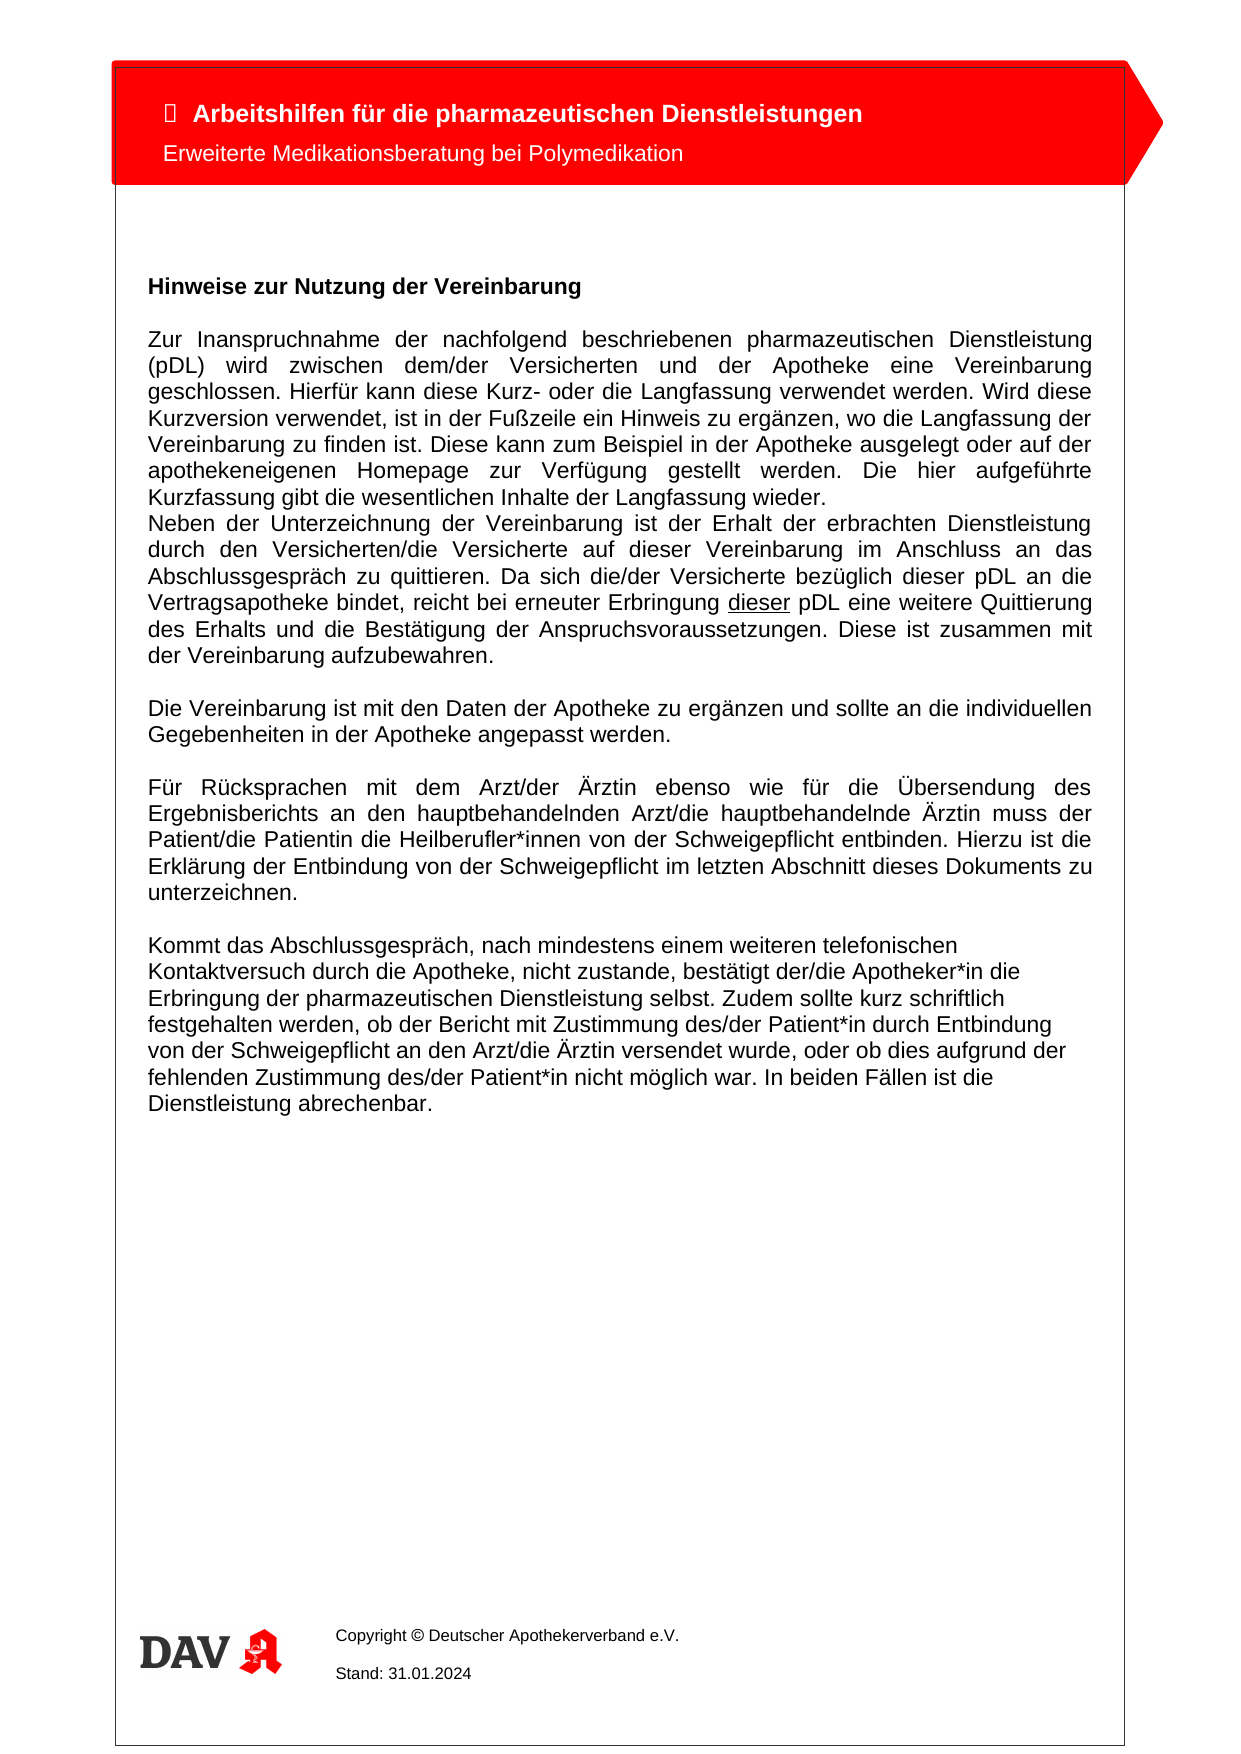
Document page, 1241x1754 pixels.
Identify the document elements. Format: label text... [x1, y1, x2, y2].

text Die Vereinbarung ist mit den Daten der Apotheke zu ergänzen und sollte an die individuellen Gegebenheiten in der Apotheke angepasst werden. [148, 694, 1092, 747]
text Für Rücksprachen mit dem Arzt/der Ärztin ebenso wie für die Übersendung des Ergebnisberichts an den hauptbehandelnden Arzt/die hauptbehandelnde Ärztin muss der Patient/die Patientin die Heilberufler*innen von der Schweigepflicht entbinden. Hierzu ist die Erklärung der Entbindung von der Schweigepflicht im letzten Abschnitt dieses Dokuments zu unterzeichnen. [148, 774, 1092, 905]
text Zur Inanspruchnahme der nachfolgend beschriebenen pharmazeutischen Dienstleistung (pDL) wird zwischen dem/der Versicherten und der Apotheke eine Vereinbarung geschlossen. Hierfür kann diese Kurz- oder die Langfassung verwendet werden. Wird diese Kurzversion verwendet, ist in der Fußzeile ein Hinweis zu ergänzen, wo die Langfassung der Vereinbarung zu finden ist. Diese kann zum Beispiel in der Apotheke ausgelegt oder auf der apothekeneigenen Homepage zur Verfügung gestellt werden. Die hier aufgeführte Kurzfassung gibt die wesentlichen Inhalte der Langfassung wieder. [148, 326, 1092, 510]
text Kommt das Abschlussgespräch, nach mindestens einem weiteren telefonischen Kontaktversuch durch die Apotheke, nicht zustande, bestätigt der/die Apotheker*in die Erbringung der pharmazeutischen Dienstleistung selbst. Zudem sollte kurz schriftlich festgehalten werden, ob der Bericht mit Zustimmung des/der Patient*in durch Entbindung von der Schweigepflicht an den Arzt/die Ärztin versendet wurde, oder ob dies aufgrund der fehlenden Zustimmung des/der Patient*in nicht möglich war. In beiden Fällen ist die Dienstleistung abrechenbar. [148, 932, 1092, 1116]
picture [140, 1629, 282, 1674]
text Neben der Unterzeichnung der Vereinbarung ist der Erhalt der erbrachten Dienstleistung durch den Versicherten/die Versicherte auf dieser Vereinbarung im Anschluss an das Abschlussgespräch zu quittieren. Da sich die/der Versicherte bezüglich dieser pDL an die Vertragsapotheke bindet, reicht bei erneuter Erbringung dieser pDL eine weitere Quittierung des Erhalts und die Bestätigung der Anspruchsvoraussetzungen. Diese ist zusammen mit der Vereinbarung aufzubewahren. [148, 510, 1092, 668]
text Hinweise zur Nutzung der Vereinbarung [148, 273, 1092, 299]
